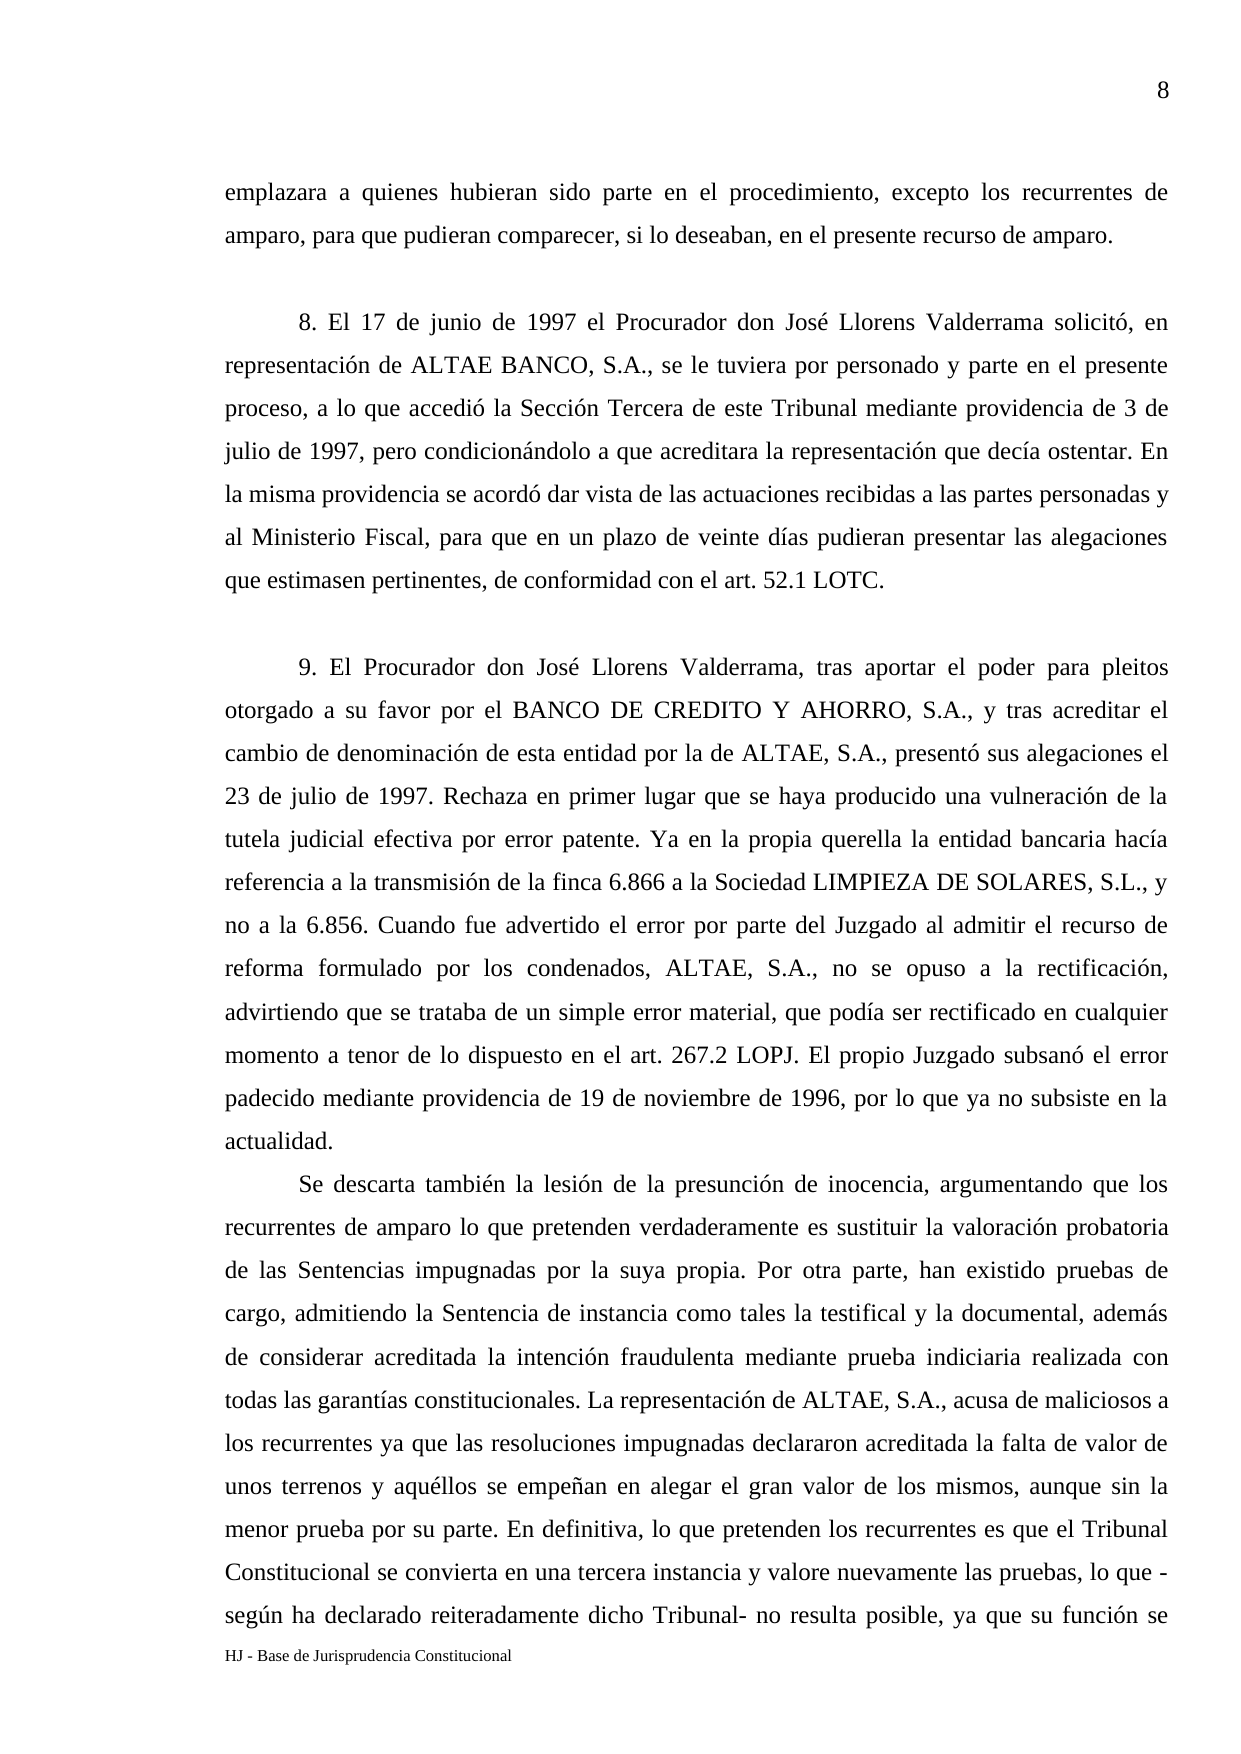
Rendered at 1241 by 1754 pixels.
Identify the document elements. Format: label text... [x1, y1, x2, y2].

text 8. El 17 de junio de 1997 el Procurador don José Llorens Valderrama solicitó, en representación de ALTAE BANCO, S.A., se le tuviera por personado y parte en el presente proceso, a lo que accedió la Sección Tercera de este Tribunal mediante providencia de 3 de julio de 1997, pero condicionándolo a que acreditara la representación que decía ostentar. En la misma providencia se acordó dar vista de las actuaciones recibidas a las partes personadas y al Ministerio Fiscal, para que en un plazo de veinte días pudieran presentar las alegaciones que estimasen pertinentes, de conformidad con el art. 52.1 LOTC. [224, 307, 1169, 594]
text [224, 1169, 1169, 1629]
text 9. El Procurador don José Llorens Valderrama, tras aportar el poder para pleitos otorgado a su favor por el BANCO DE CREDITO Y AHORRO, S.A., y tras acreditar el cambio de denominación de esta entidad por la de ALTAE, S.A., presentó sus alegaciones el 23 de julio de 1997. Rechaza en primer lugar que se haya producido una vulneración de la tutela judicial efectiva por error patente. Ya en la propia querella la entidad bancaria hacía referencia a la transmisión de la finca 6.866 a la Sociedad LIMPIEZA DE SOLARES, S.L., y no a la 6.856. Cuando fue advertido el error por parte del Juzgado al admitir el recurso de reforma formulado por los condenados, ALTAE, S.A., no se opuso a la rectificación, advirtiendo que se trataba de un simple error material, que podía ser rectificado en cualquier momento a tenor de lo dispuesto en el art. 267.2 LOPJ. El propio Juzgado subsanó el error padecido mediante providencia de 19 de noviembre de 1996, por lo que ya no subsiste en la actualidad. [224, 652, 1169, 1155]
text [224, 177, 1169, 249]
